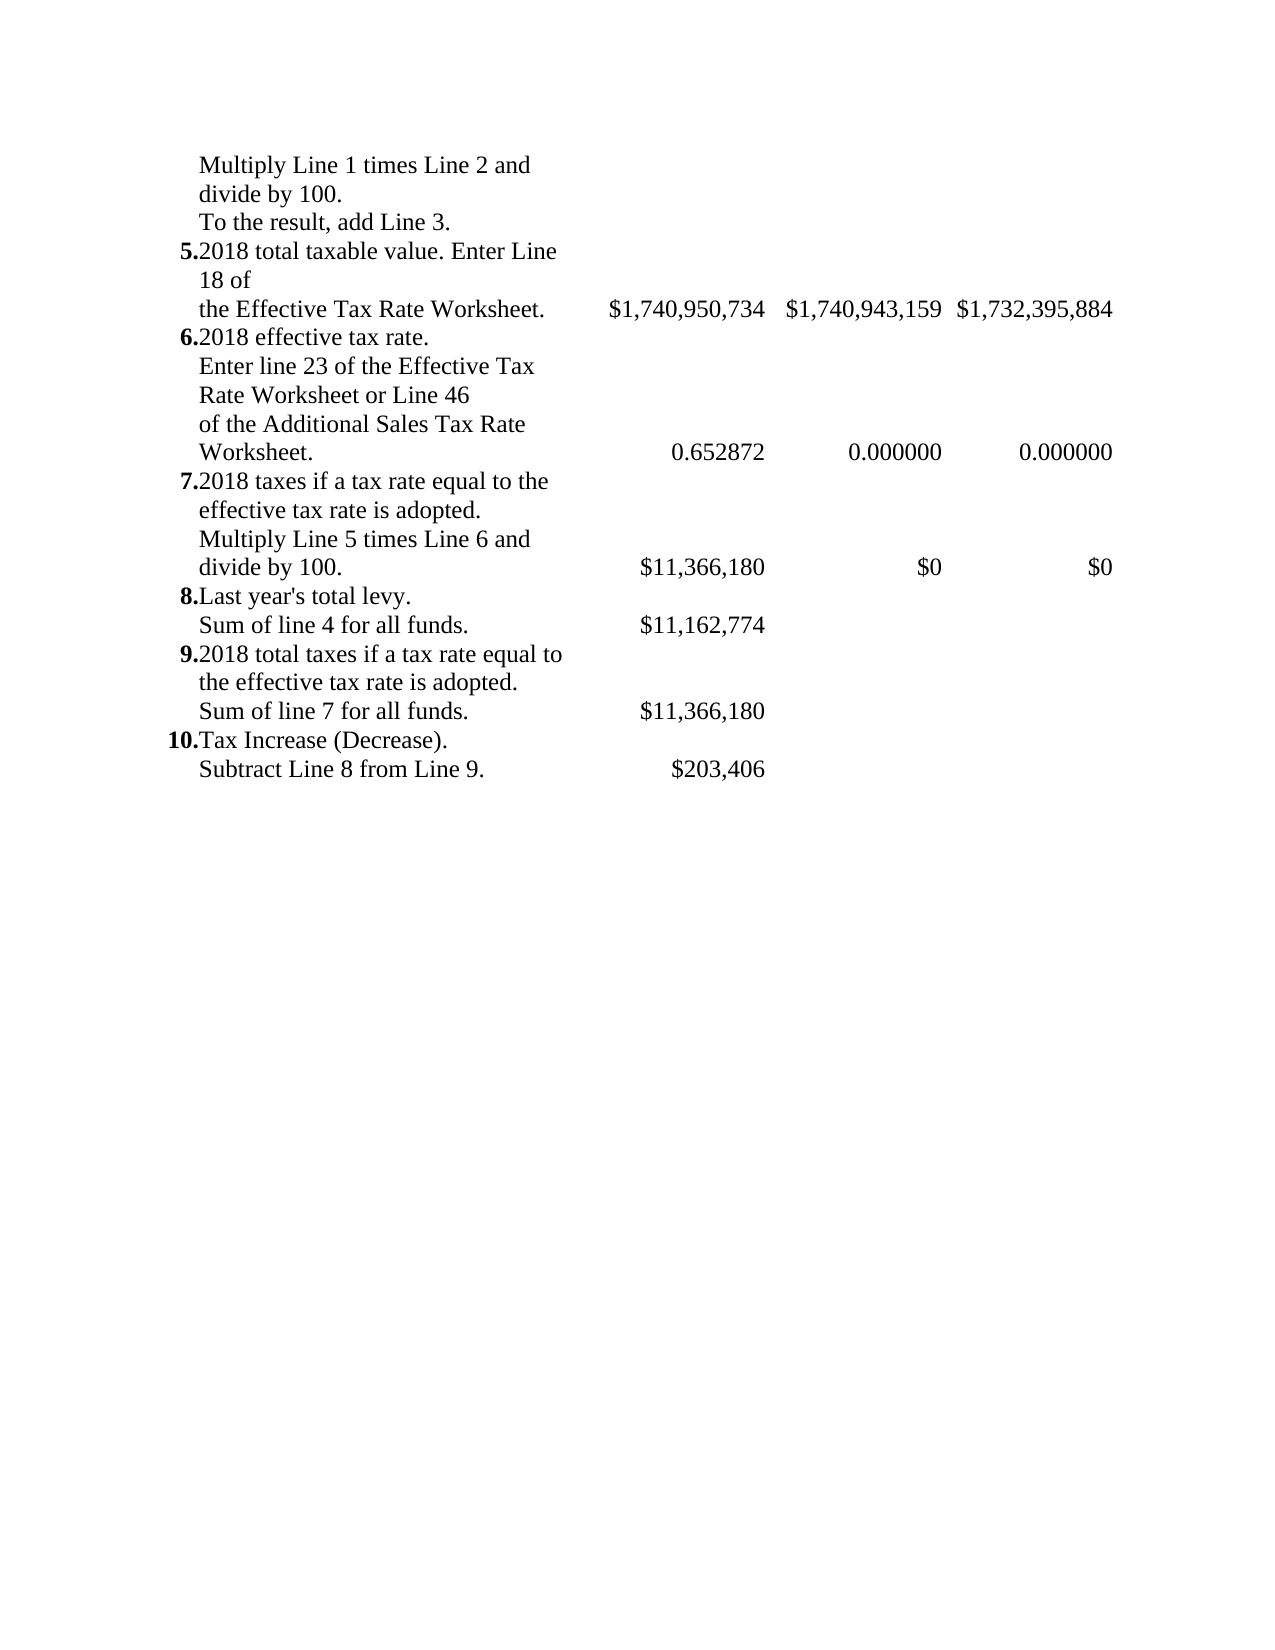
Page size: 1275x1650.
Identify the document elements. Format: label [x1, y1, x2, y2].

table_cell [150, 150, 1125, 783]
